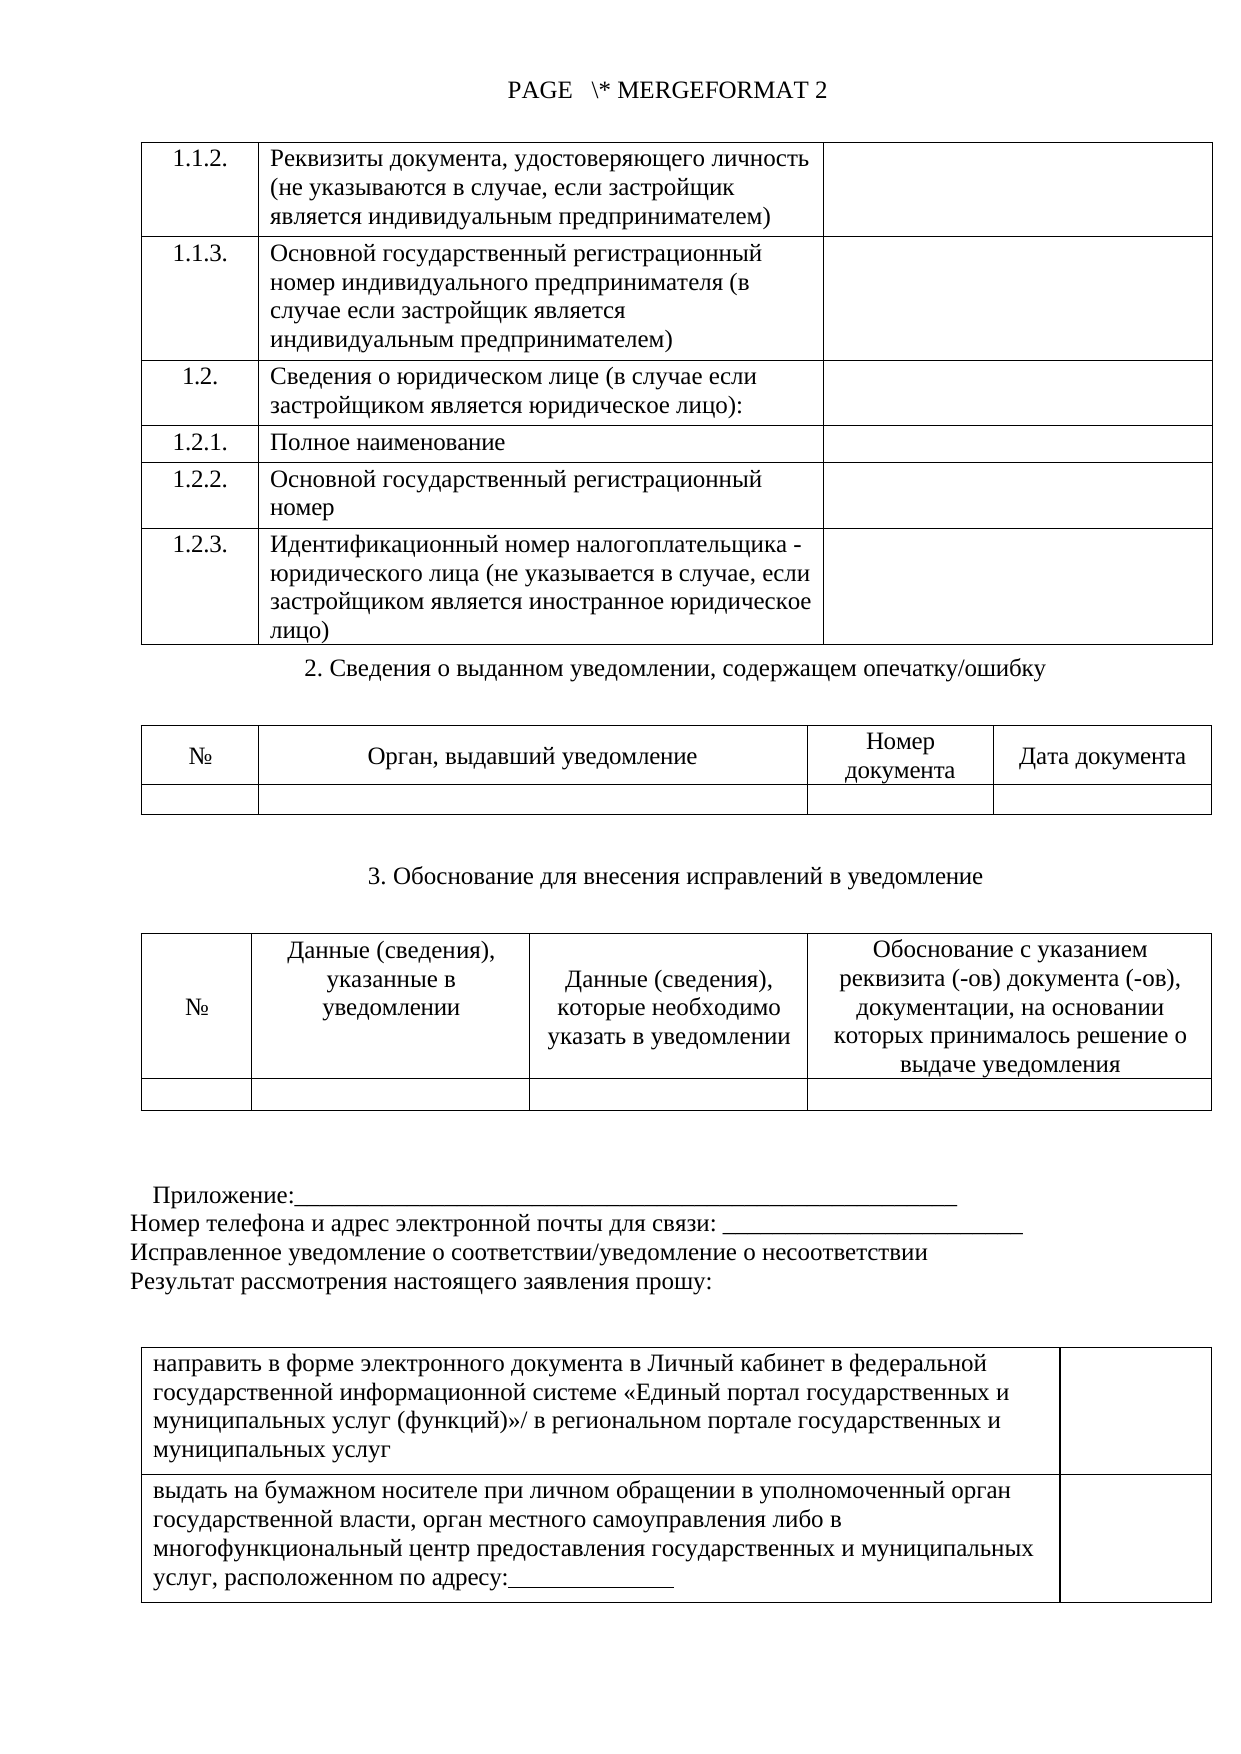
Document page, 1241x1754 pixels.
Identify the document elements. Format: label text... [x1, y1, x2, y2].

table_cell [824, 361, 1212, 425]
table_cell [824, 237, 1212, 359]
table_header Данные (сведения), которые необходимо указать в уведомлении [530, 934, 807, 1078]
table_header Обоснование с указанием реквизита (-ов) документа (-ов), документации, на основании которых принималось решение о выдаче уведомления [808, 934, 1211, 1078]
text Приложение:_____________________________________________________ [152, 1180, 1078, 1208]
table_cell [824, 529, 1212, 644]
table_cell [994, 785, 1211, 814]
table_cell [252, 1079, 529, 1110]
table_cell 1.2.1. [142, 426, 258, 462]
table_cell Полное наименование [259, 426, 823, 462]
text Исправленное уведомление о соответствии/уведомление о несоответствии [130, 1237, 1199, 1266]
text Номер телефона и адрес электронной почты для связи: ________________________ [130, 1208, 1199, 1237]
table_cell [824, 463, 1212, 528]
table_cell [142, 1079, 251, 1110]
table_cell Сведения о юридическом лице (в случае если застройщиком является юридическое лицо): [259, 361, 823, 425]
table_cell 1.2.3. [142, 529, 258, 644]
table_header № [142, 726, 258, 784]
table_cell Реквизиты документа, удостоверяющего личность (не указываются в случае, если застройщик является индивидуальным предпринимателем) [259, 143, 823, 236]
table_cell [824, 143, 1212, 236]
table_cell выдать на бумажном носителе при личном обращении в уполномоченный орган государственной власти, орган местного самоуправления либо в многофункциональный центр предоставления государственных и муниципальных услуг, расположенном по адресу: [142, 1475, 1059, 1602]
table_cell Основной государственный регистрационный номер [259, 463, 823, 528]
table_cell [259, 785, 807, 814]
table_header Данные (сведения), указанные в уведомлении [252, 934, 529, 1078]
table_cell 1.1.3. [142, 237, 258, 359]
table_cell Основной государственный регистрационный номер индивидуального предпринимателя (в случае если застройщик является индивидуальным предпринимателем) [259, 237, 823, 359]
table_cell 1.2. [142, 361, 258, 425]
table_header № [142, 934, 251, 1078]
table_cell [808, 785, 993, 814]
table_cell 1.1.2. [142, 143, 258, 236]
table_cell [530, 1079, 807, 1110]
table_header Номер документа [808, 726, 993, 784]
table_cell [142, 785, 258, 814]
list Обоснование для внесения исправлений в уведомление [368, 861, 1199, 890]
table_cell [808, 1079, 1211, 1110]
table_cell Идентификационный номер налогоплательщика - юридического лица (не указывается в случае, если застройщиком является иностранное юридическое лицо) [259, 529, 823, 644]
table_header направить в форме электронного документа в Личный кабинет в федеральной государственной информационной системе «Единый портал государственных и муниципальных услуг (функций)»/ в региональном портале государственных и муниципальных услуг [142, 1348, 1059, 1474]
table_header Дата документа [994, 726, 1211, 784]
table_header Орган, выдавший уведомление [259, 726, 807, 784]
list Сведения о выданном уведомлении, содержащем опечатку/ошибку [304, 653, 1199, 682]
table_cell 1.2.2. [142, 463, 258, 528]
text Результат рассмотрения настоящего заявления прошу: [130, 1266, 1199, 1295]
table_header [1061, 1348, 1211, 1474]
table_cell [824, 426, 1212, 462]
table_cell [1061, 1475, 1211, 1602]
